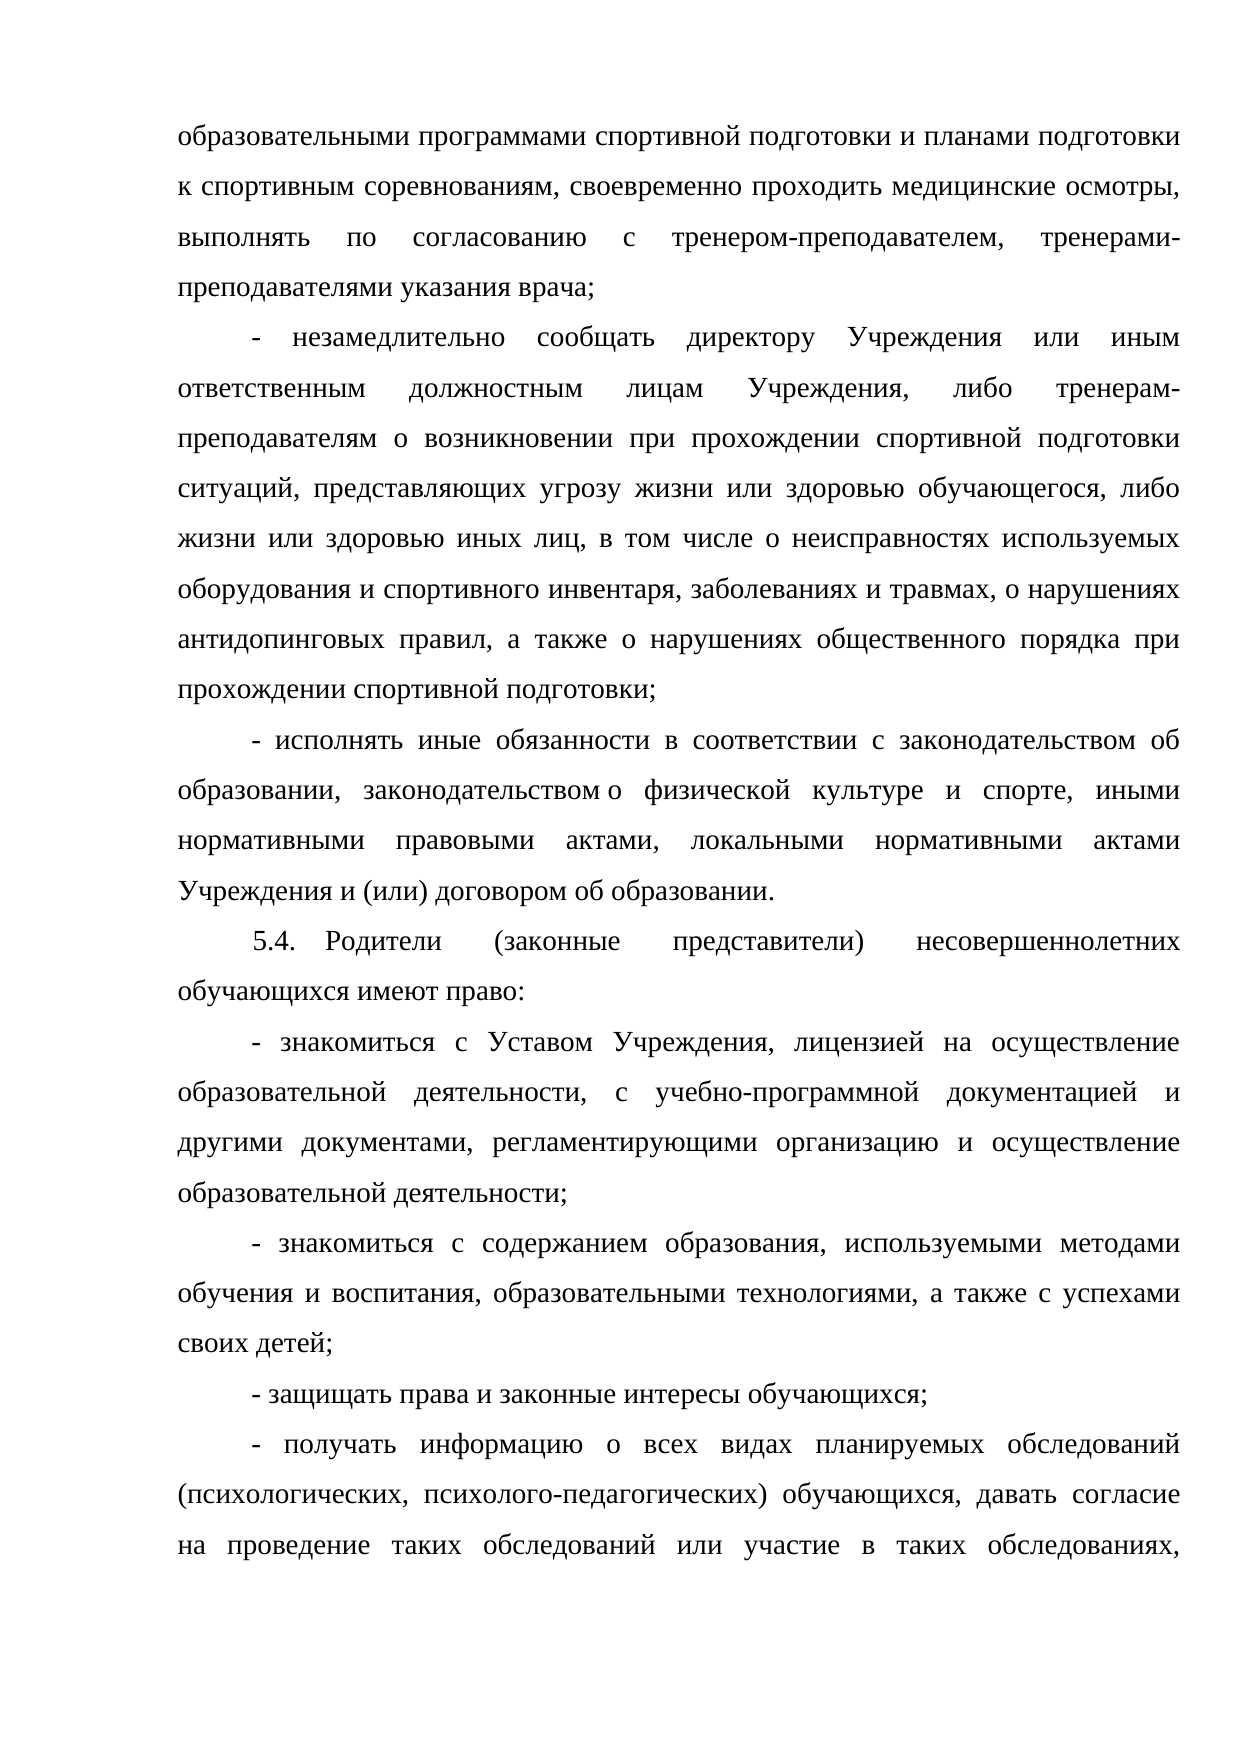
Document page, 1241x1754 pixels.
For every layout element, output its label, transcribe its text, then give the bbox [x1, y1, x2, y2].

text - незамедлительно сообщать директору Учреждения или иным ответственным должностным лицам Учреждения, либо тренерам-преподавателям о возникновении при прохождении спортивной подготовки ситуаций, представляющих угрозу жизни или здоровью обучающегося, либо жизни или здоровью иных лиц, в том числе о неисправностях используемых оборудования и спортивного инвентаря, заболеваниях и травмах, о нарушениях антидопинговых правил, а также о нарушениях общественного порядка при прохождении спортивной подготовки; [177, 319, 1181, 705]
text - исполнять иные обязанности в соответствии с законодательством об образовании, законодательством о физической культуре и спорте, иными нормативными правовыми актами, локальными нормативными актами Учреждения и (или) договором об образовании. [177, 722, 1181, 906]
text - защищать права и законные интересы обучающихся; [177, 1376, 1181, 1409]
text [177, 118, 1181, 303]
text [177, 1426, 1181, 1560]
text - знакомиться с Уставом Учреждения, лицензией на осуществление образовательной деятельности, с учебно-программной документацией и другими документами, регламентирующими организацию и осуществление образовательной деятельности; [177, 1024, 1181, 1208]
text - знакомиться с содержанием образования, используемыми методами обучения и воспитания, образовательными технологиями, а также с успехами своих детей; [177, 1225, 1181, 1359]
text 5.4. Родители (законные представители) несовершеннолетних обучающихся имеют право: [177, 923, 1181, 1007]
